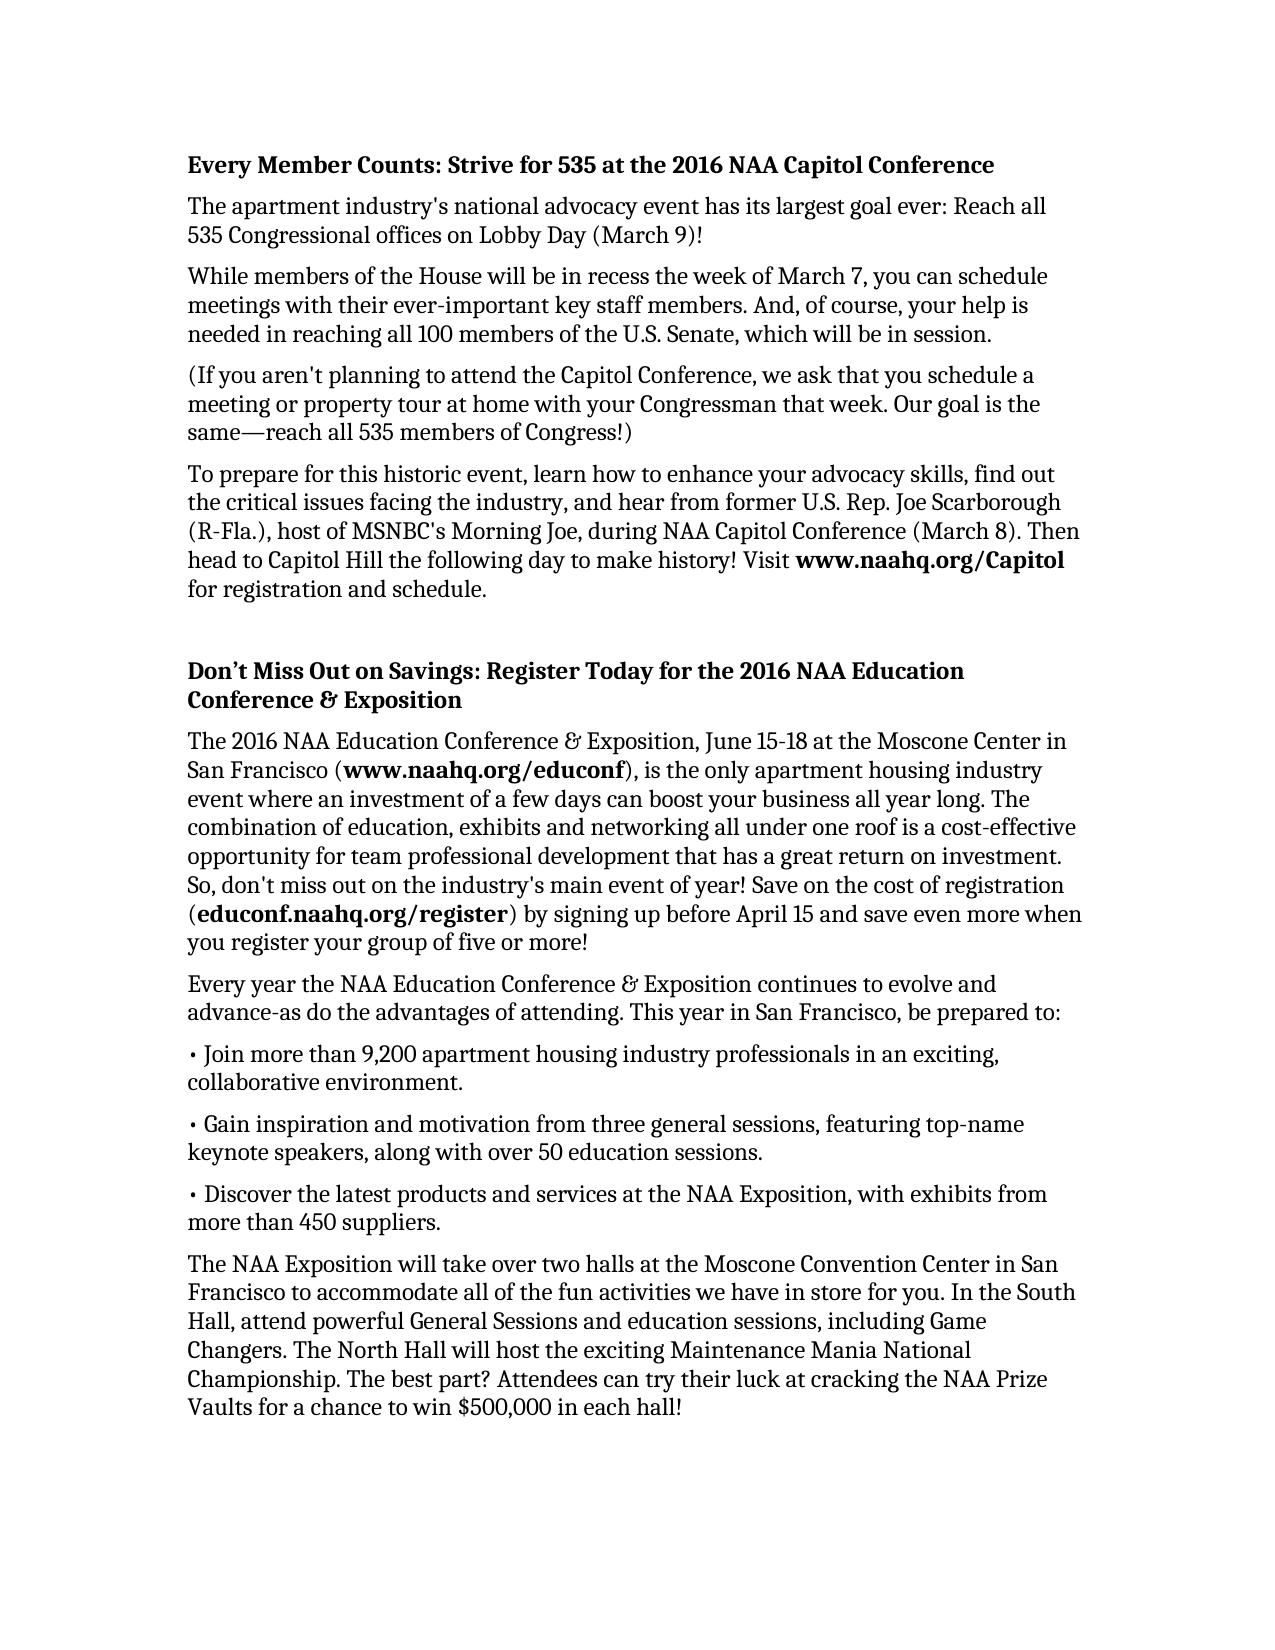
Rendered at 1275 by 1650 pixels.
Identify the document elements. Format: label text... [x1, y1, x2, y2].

text (If you aren't planning to attend the Capitol Conference, we ask that you schedule a meeting or property tour at home with your Congressman that week. Our goal is the same—reach all 535 members of Congress!) [187, 361, 1087, 447]
text To prepare for this historic event, learn how to enhance your advocacy skills, find out the critical issues facing the industry, and hear from former U.S. Rep. Joe Scarborough (R-Fla.), host of MSNBC's Morning Joe, during NAA Capitol Conference (March 8). Then head to Capitol Hill the following day to make history! Visit www.naahq.org/Capitol for registration and schedule. [187, 459, 1087, 603]
text While members of the House will be in recess the week of March 7, you can schedule meetings with their ever-important key staff members. And, of course, your help is needed in reaching all 100 members of the U.S. Senate, which will be in session. [187, 262, 1087, 348]
text • Discover the latest products and services at the NAA Exposition, with exhibits from more than 450 suppliers. [187, 1179, 1087, 1237]
text The NAA Exposition will take over two halls at the Moscone Convention Center in San Francisco to accommodate all of the fun activities we have in store for you. In the South Hall, attend powerful General Sessions and education sessions, including Game Changers. The North Hall will host the exciting Maintenance Mania National Championship. The best part? Attendees can try their luck at cracking the NAA Prize Vaults for a chance to win $500,000 in each hall! [187, 1249, 1087, 1422]
text • Join more than 9,200 apartment housing industry professionals in an exciting, collaborative environment. [187, 1039, 1087, 1097]
text Every Member Counts: Strive for 535 at the 2016 NAA Capitol Conference [187, 150, 1087, 179]
text Don’t Miss Out on Savings: Register Today for the 2016 NAA Education Conference & Exposition [187, 657, 1087, 714]
text The apartment industry's national advocacy event has its largest goal ever: Reach all 535 Congressional offices on Lobby Day (March 9)! [187, 192, 1087, 249]
text • Gain inspiration and motivation from three general sessions, featuring top-name keynote speakers, along with over 50 education sessions. [187, 1109, 1087, 1167]
text Every year the NAA Education Conference & Exposition continues to evolve and advance-as do the advantages of attending. This year in San Francisco, be prepared to: [187, 969, 1087, 1027]
text The 2016 NAA Education Conference & Exposition, June 15-18 at the Moscone Center in San Francisco (www.naahq.org/educonf), is the only apartment housing industry event where an investment of a few days can boost your business all year long. The combination of education, exhibits and networking all under one roof is a cost-effective opportunity for team professional development that has a great return on investment. So, don't miss out on the industry's main event of year! Save on the cost of registration (educonf.naahq.org/register) by signing up before April 15 and save even more when you register your group of five or more! [187, 727, 1087, 957]
